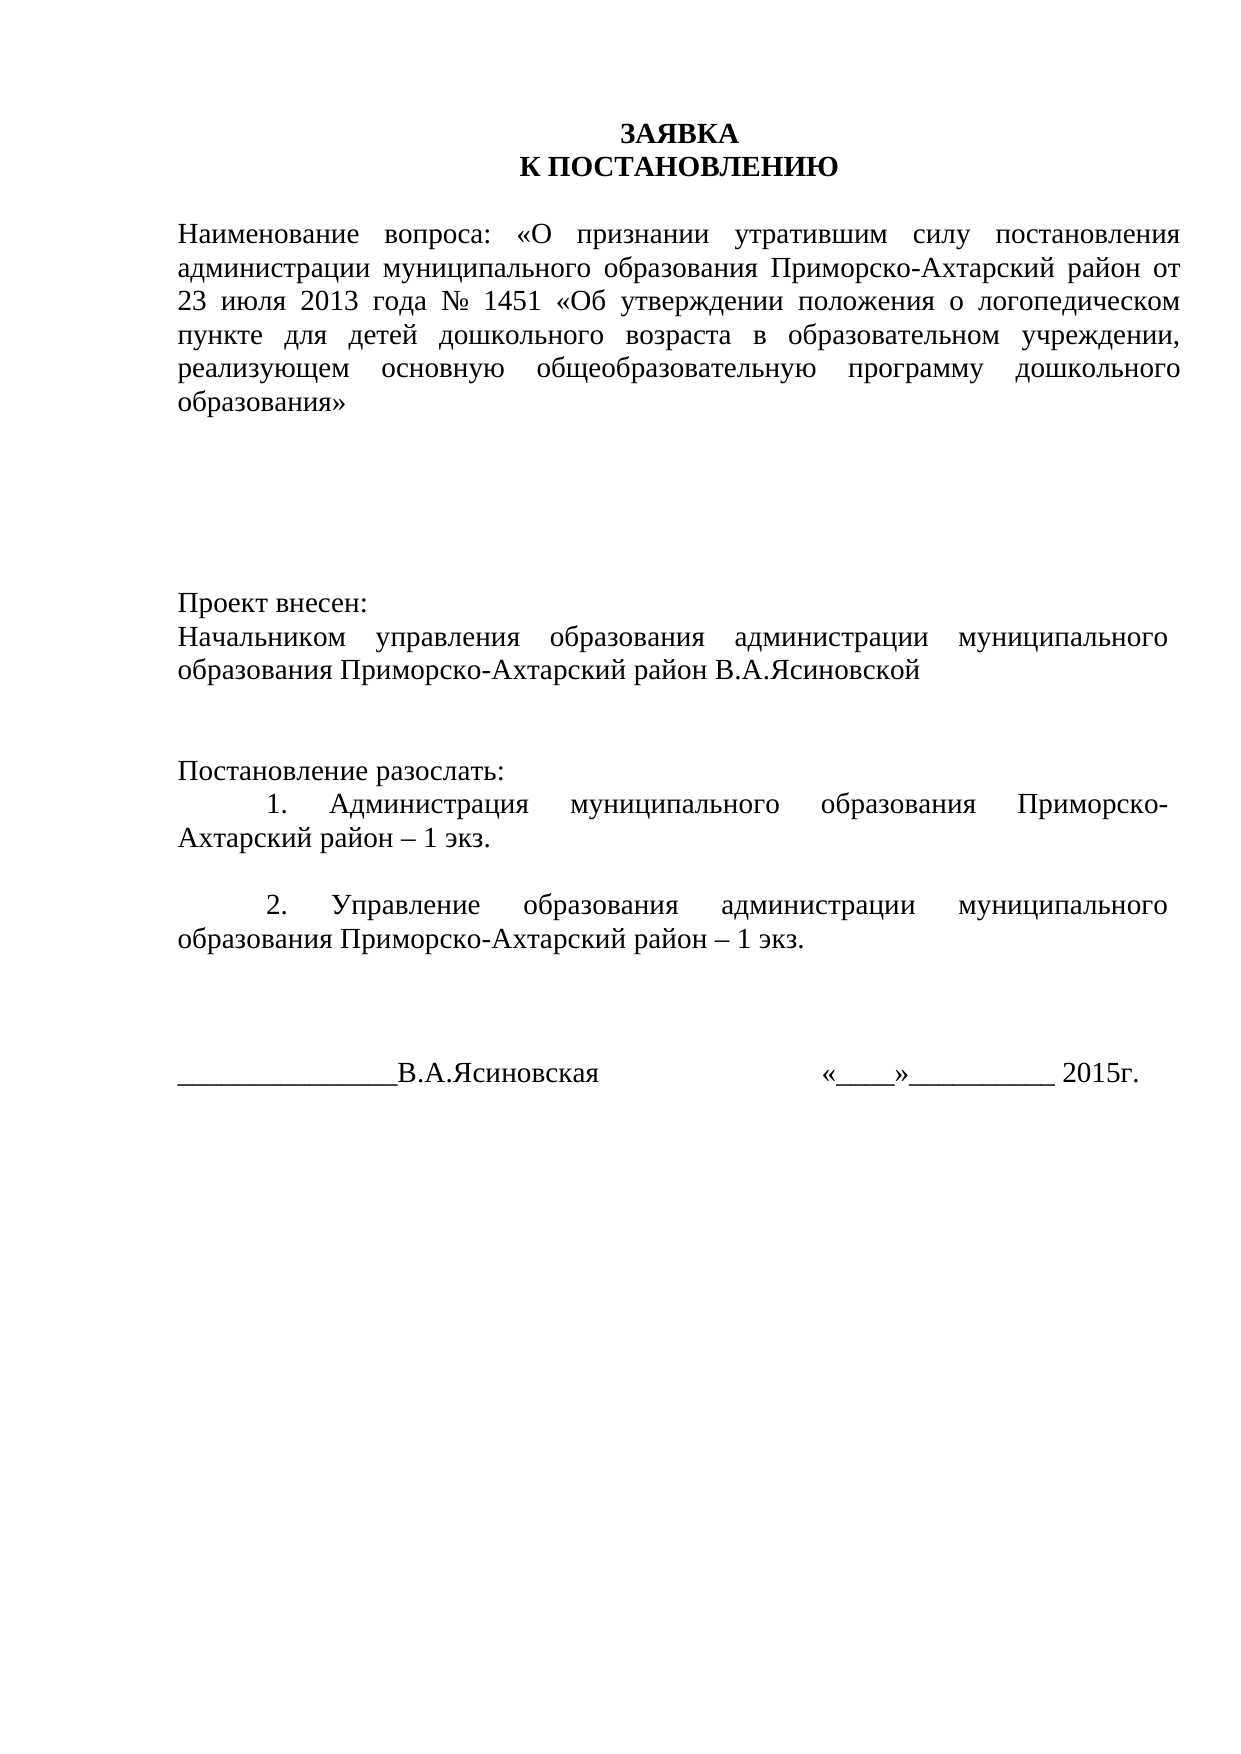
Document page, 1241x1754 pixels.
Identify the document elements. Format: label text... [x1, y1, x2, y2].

text _______________В.А.Ясиновская «____»__________ 2015г. [177, 1055, 1181, 1088]
text Начальником управления образования администрации муниципального образования Приморско-Ахтарский район В.А.Ясиновской [177, 619, 1169, 686]
text ЗАЯВКА [177, 116, 1181, 149]
text К ПОСТАНОВЛЕНИЮ [177, 149, 1181, 183]
text 2. Управление образования администрации муниципального образования Приморско-Ахтарский район – 1 экз. [177, 887, 1169, 954]
text 1. Администрация муниципального образования Приморско-Ахтарский район – 1 экз. [177, 787, 1169, 854]
text Проект внесен: [177, 585, 1181, 619]
text Наименование вопроса: «О признании утратившим силу постановления администрации муниципального образования Приморско-Ахтарский район от 23 июля 2013 года № 1451 «Об утверждении положения о логопедическом пункте для детей дошкольного возраста в образовательном учреждении, реализующем основную общеобразовательную программу дошкольного образования» [177, 216, 1181, 418]
text Постановление разослать: [177, 753, 1169, 787]
